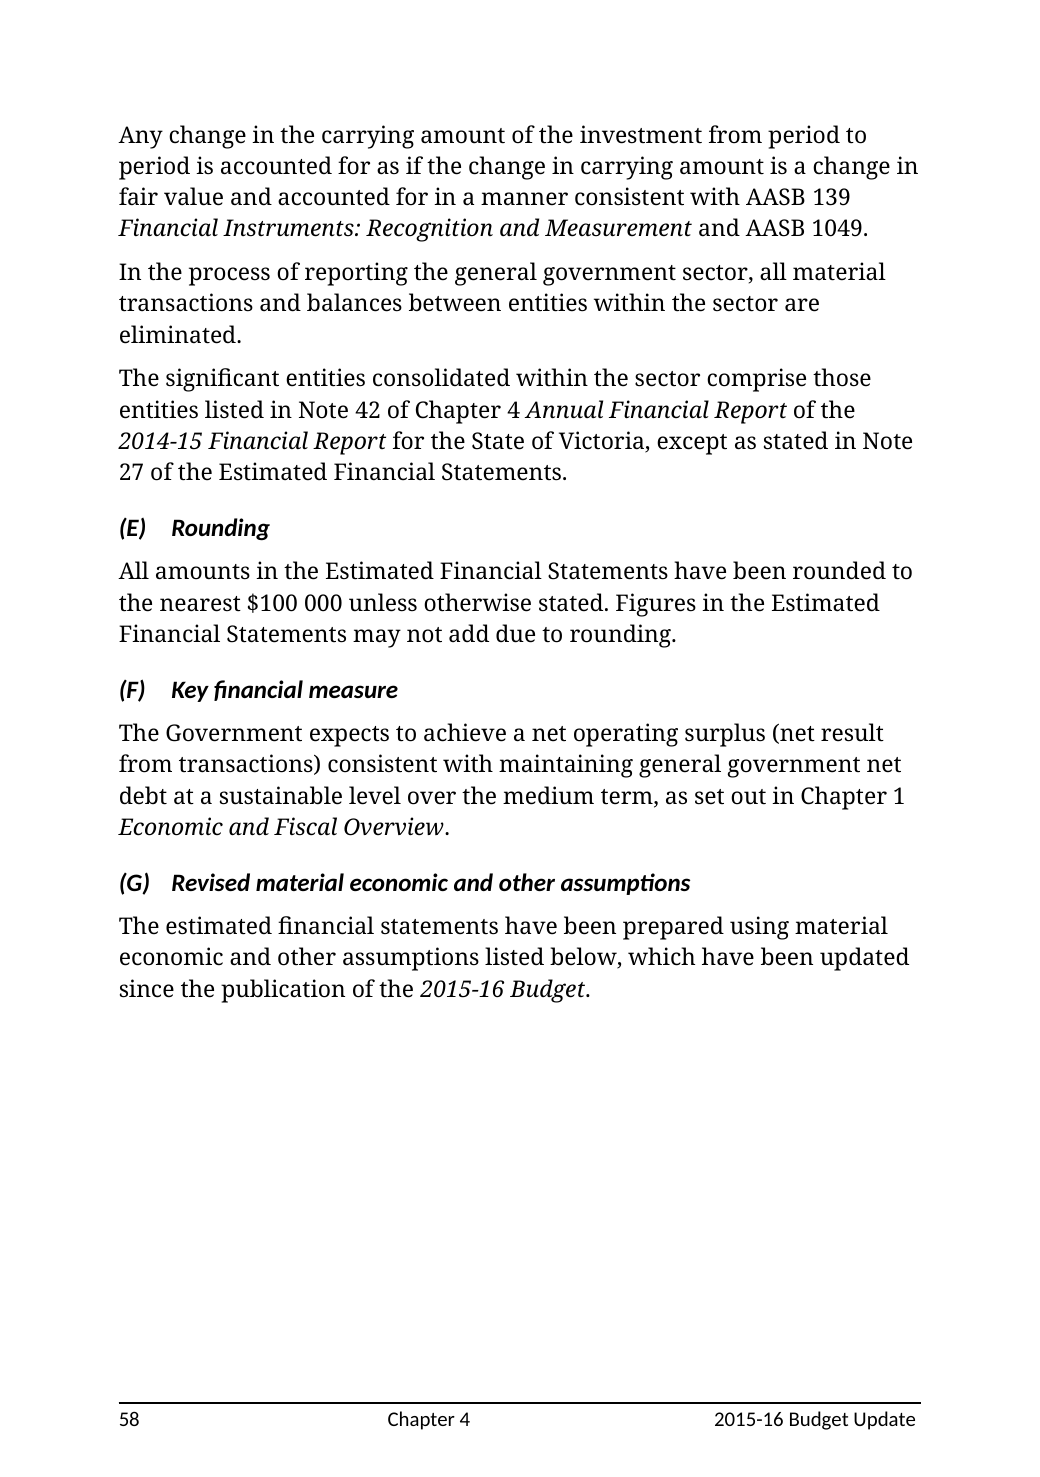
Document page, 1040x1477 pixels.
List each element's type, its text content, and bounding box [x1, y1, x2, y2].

text In the process of reporting the general government sector, all material transactions and balances between entities within the sector are eliminated. [118, 256, 921, 350]
subtitle Rounding [118, 512, 921, 543]
subtitle Key financial measure [118, 674, 921, 704]
text All amounts in the Estimated Financial Statements have been rounded to the nearest $100 000 unless otherwise stated. Figures in the Estimated Financial Statements may not add due to rounding. [118, 555, 921, 649]
text Any change in the carrying amount of the investment from period to period is accounted for as if the change in carrying amount is a change in fair value and accounted for in a manner consistent with AASB 139 Financial Instruments: Recognition and Measurement and AASB 1049. [118, 118, 921, 243]
text The Government expects to achieve a net operating surplus (net result from transactions) consistent with maintaining general government net debt at a sustainable level over the medium term, as set out in Chapter 1 Economic and Fiscal Overview. [118, 717, 921, 842]
subtitle Revised material economic and other assumptions [118, 867, 921, 898]
text The significant entities consolidated within the sector comprise those entities listed in Note 42 of Chapter 4 Annual Financial Report of the 2014-15 Financial Report for the State of Victoria, except as stated in Note 27 of the Estimated Financial Statements. [118, 362, 921, 487]
text The estimated financial statements have been prepared using material economic and other assumptions listed below, which have been updated since the publication of the 2015-16 Budget. [118, 910, 921, 1004]
